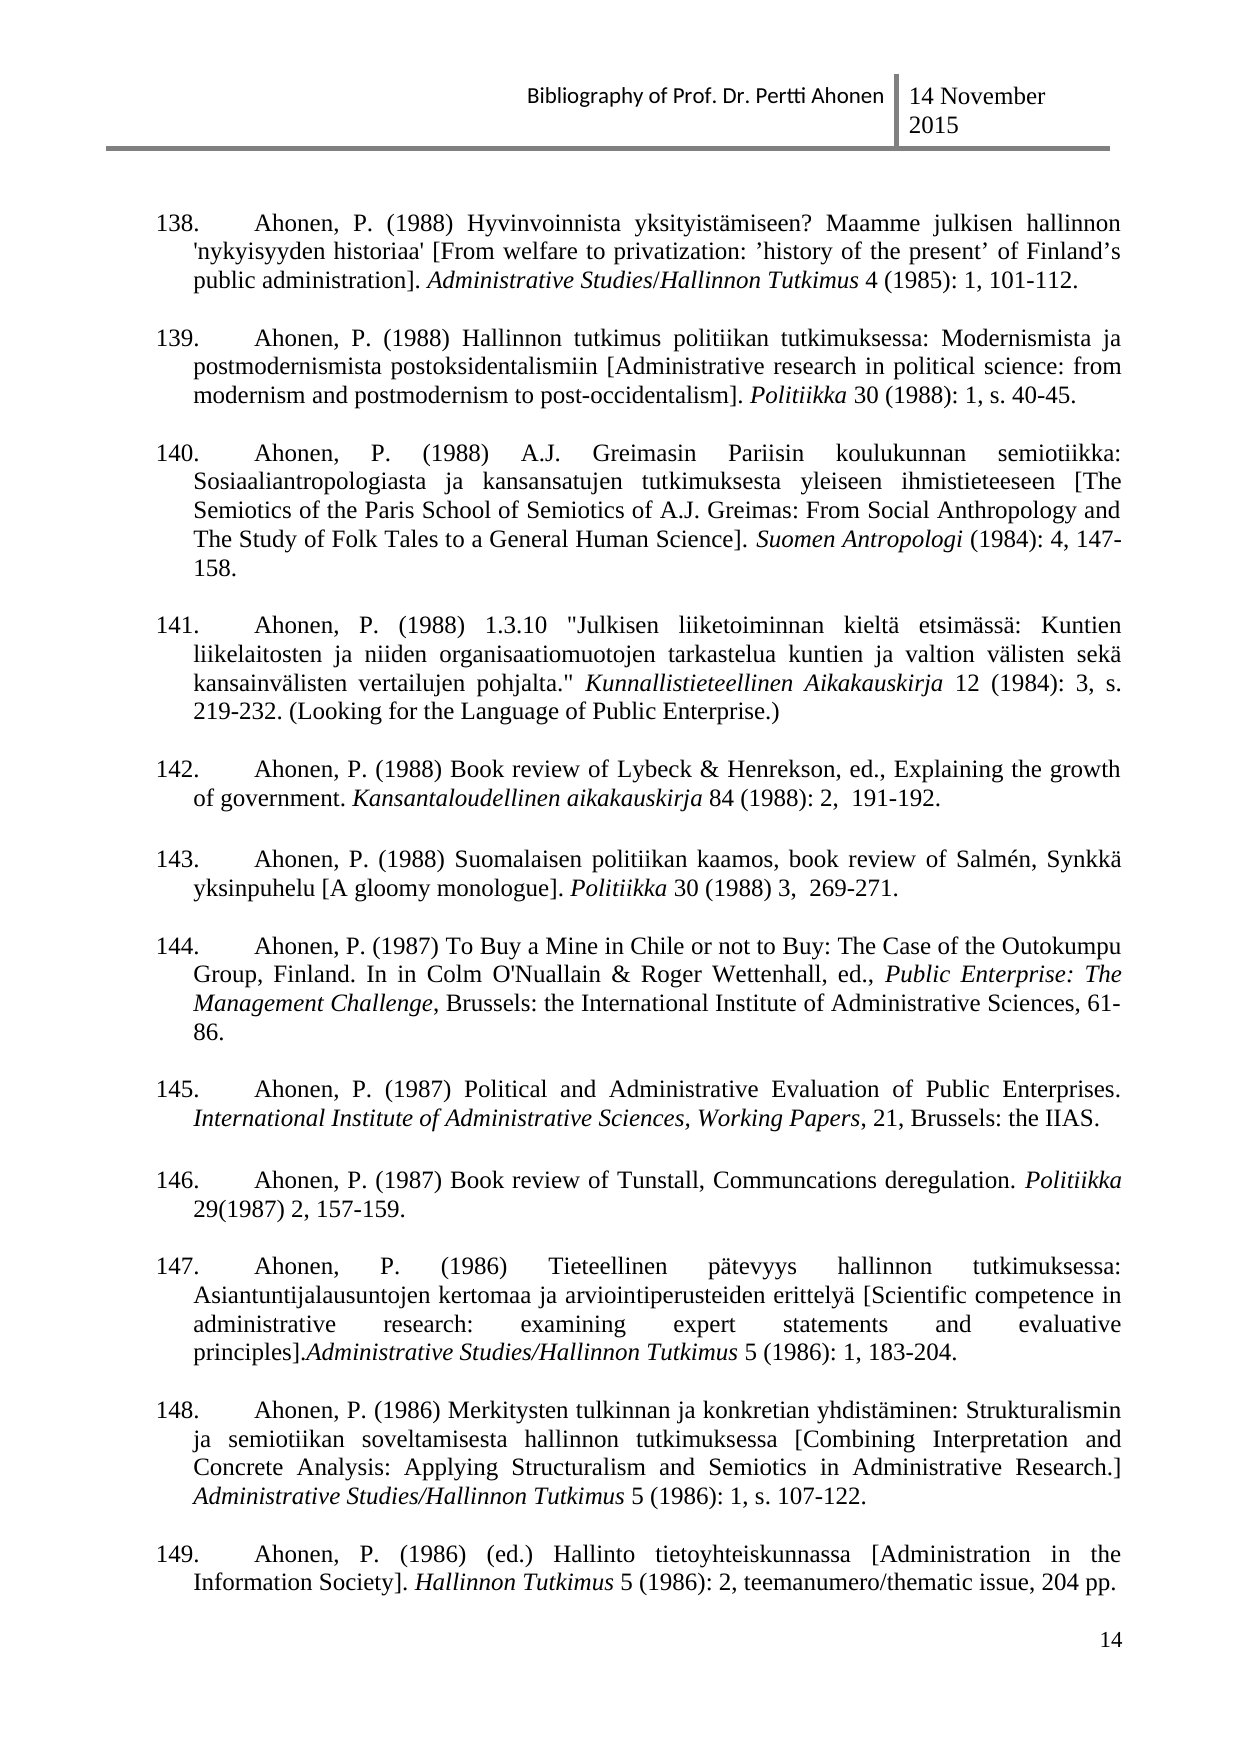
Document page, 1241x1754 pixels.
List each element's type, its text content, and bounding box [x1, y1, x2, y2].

list Ahonen, P. (1988) Hyvinvoinnista yksityistämiseen? Maamme julkisen hallinnon 'nykyisyyden historiaa' [From welfare to privatization: ’history of the present’ of Finland’s public administration]. Administrative Studies/Hallinnon Tutkimus 4 (1985): 1, 101-112. [156, 208, 1122, 294]
list Ahonen, P. (1988) Suomalaisen politiikan kaamos, book review of Salmén, Synkkä yksinpuhelu [A gloomy monologue]. Politiikka 30 (1988) 3, 269-271. [156, 844, 1122, 902]
list Ahonen, P. (1987) To Buy a Mine in Chile or not to Buy: The Case of the Outokumpu Group, Finland. In in Colm O'Nuallain & Roger Wettenhall, ed., Public Enterprise: The Management Challenge, Brussels: the International Institute of Administrative Sciences, 61-86. [156, 931, 1122, 1046]
list Ahonen, P. (1988) A.J. Greimasin Pariisin koulukunnan semiotiikka: Sosiaaliantropologiasta ja kansansatujen tutkimuksesta yleiseen ihmistieteeseen [The Semiotics of the Paris School of Semiotics of A.J. Greimas: From Social Anthropology and The Study of Folk Tales to a General Human Science]. Suomen Antropologi (1984): 4, 147-158. [156, 438, 1122, 581]
list Ahonen, P. (1987) Book review of Tunstall, Communcations deregulation. Politiikka 29(1987) 2, 157-159. [156, 1165, 1122, 1222]
list Ahonen, P. (1988) Book review of Lybeck & Henrekson, ed., Explaining the growth of government. Kansantaloudellinen aikakauskirja 84 (1988): 2, 191-192. [156, 754, 1122, 811]
list Ahonen, P. (1986) (ed.) Hallinto tietoyhteiskunnassa [Administration in the Information Society]. Hallinnon Tutkimus 5 (1986): 2, teemanumero/thematic issue, 204 pp. [156, 1539, 1122, 1596]
list Ahonen, P. (1987) Political and Administrative Evaluation of Public Enterprises. International Institute of Administrative Sciences, Working Papers, 21, Brussels: the IIAS. [156, 1074, 1122, 1132]
list Ahonen, P. (1988) Hallinnon tutkimus politiikan tutkimuksessa: Modernismista ja postmodernismista postoksidentalismiin [Administrative research in political science: from modernism and postmodernism to post-occidentalism]. Politiikka 30 (1988): 1, s. 40-45. [156, 323, 1122, 409]
list Ahonen, P. (1986) Merkitysten tulkinnan ja konkretian yhdistäminen: Strukturalismin ja semiotiikan soveltamisesta hallinnon tutkimuksessa [Combining Interpretation and Concrete Analysis: Applying Structuralism and Semiotics in Administrative Research.] Administrative Studies/Hallinnon Tutkimus 5 (1986): 1, s. 107-122. [156, 1395, 1122, 1510]
list Ahonen, P. (1986) Tieteellinen pätevyys hallinnon tutkimuksessa: Asiantuntijalausuntojen kertomaa ja arviointiperusteiden erittelyä [Scientific competence in administrative research: examining expert statements and evaluative principles].Administrative Studies/Hallinnon Tutkimus 5 (1986): 1, 183-204. [156, 1251, 1122, 1366]
list Ahonen, P. (1988) 1.3.10 "Julkisen liiketoiminnan kieltä etsimässä: Kuntien liikelaitosten ja niiden organisaatiomuotojen tarkastelua kuntien ja valtion välisten sekä kansainvälisten vertailujen pohjalta." Kunnallistieteellinen Aikakauskirja 12 (1984): 3, s. 219-232. (Looking for the Language of Public Enterprise.) [156, 610, 1122, 725]
